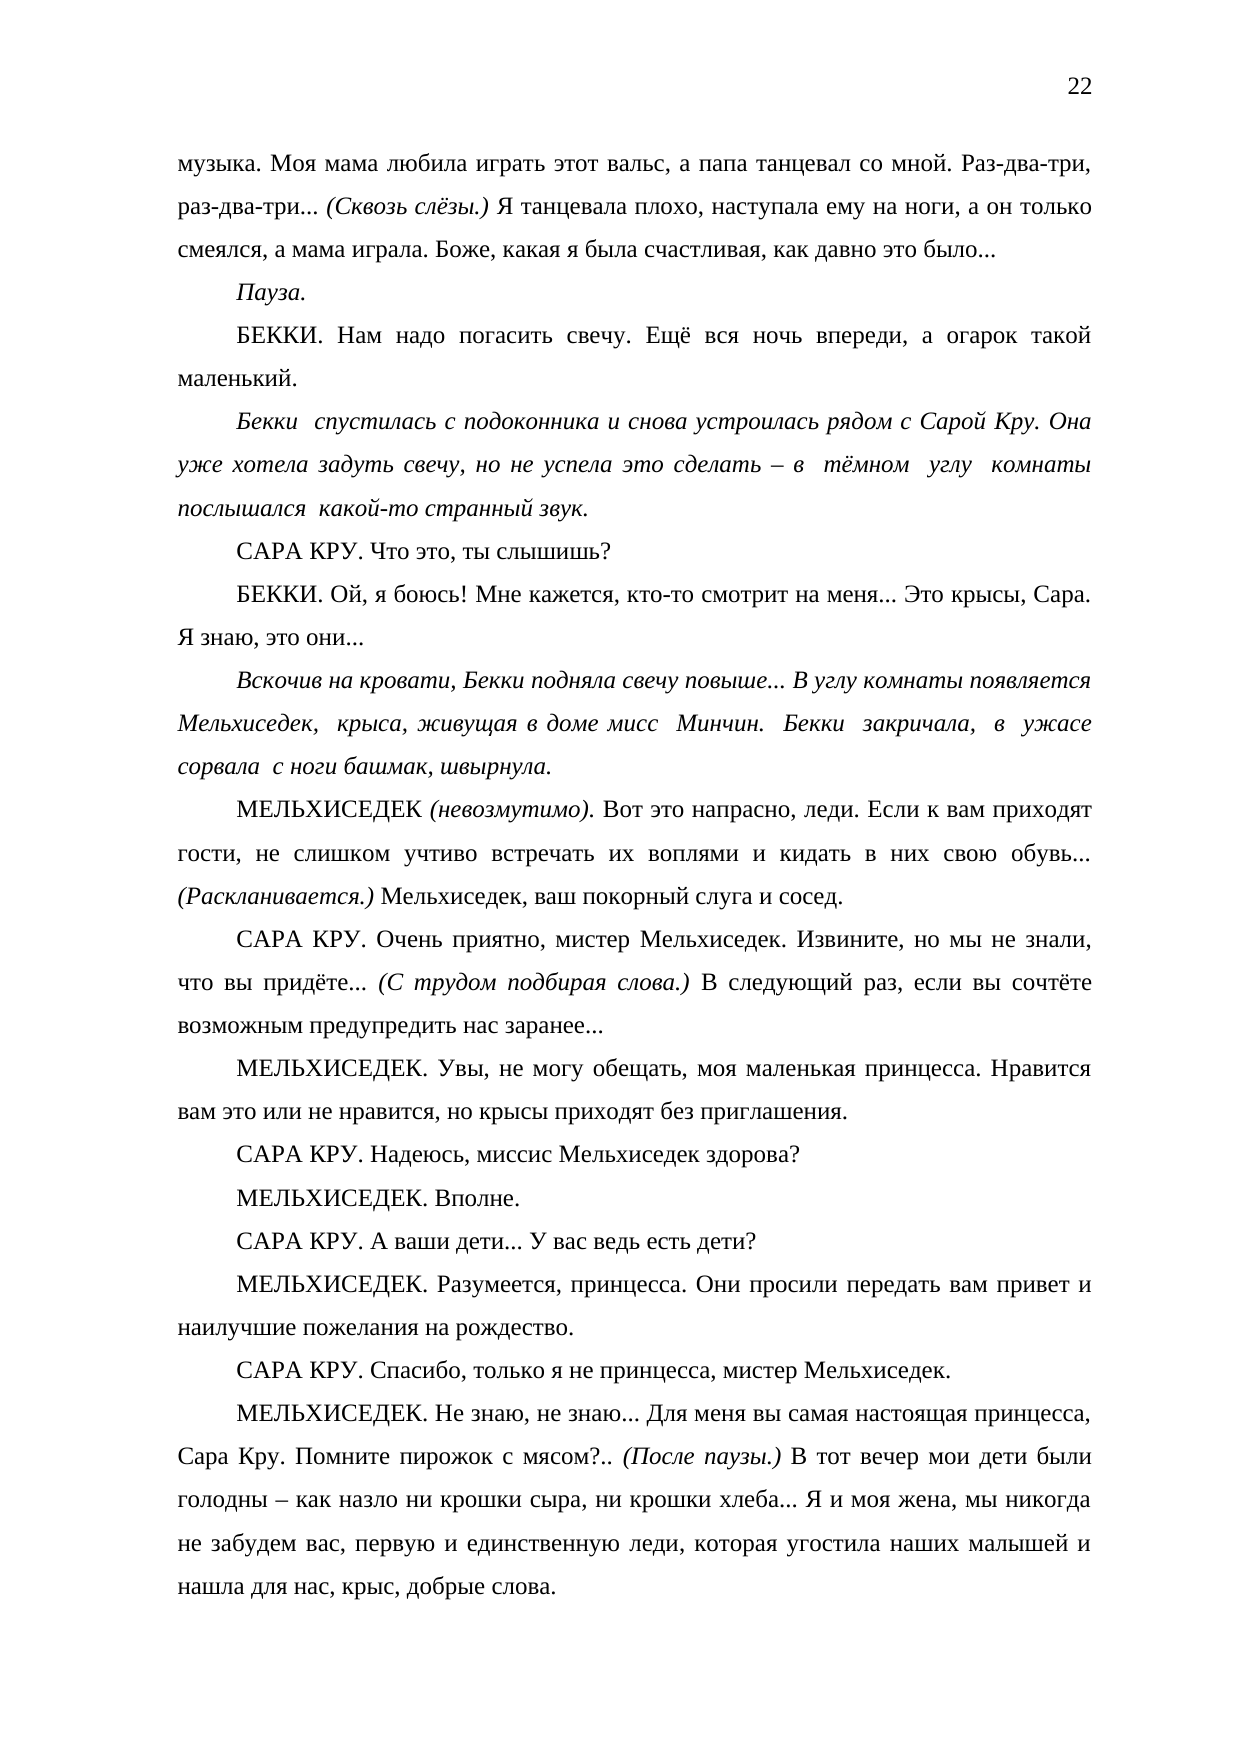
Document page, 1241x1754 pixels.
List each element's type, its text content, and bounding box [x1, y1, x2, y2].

text САРА КРУ. А ваши дети... У вас ведь есть дети? [177, 1226, 1092, 1254]
text САРА КРУ. Надеюсь, миссис Мельхиседек здорова? [177, 1139, 1092, 1168]
text Пауза. [177, 277, 1092, 306]
text БЕККИ. Ой, я боюсь! Мне кажется, кто-то смотрит на меня... Это крысы, Сара. Я знаю, это они... [177, 579, 1092, 651]
text МЕЛЬХИСЕДЕК (невозмутимо). Вот это напрасно, леди. Если к вам приходят гости, не слишком учтиво встречать их воплями и кидать в них свою обувь... (Раскланивается.) Мельхиседек, ваш покорный слуга и сосед. [177, 794, 1092, 909]
text Бекки спустилась с подоконника и снова устроилась рядом с Сарой Кру. Она уже хотела задуть свечу, но не успела это сделать – в тёмном углу комнаты послышался какой-то странный звук. [177, 406, 1092, 521]
text САРА КРУ. Спасибо, только я не принцесса, мистер Мельхиседек. [177, 1355, 1092, 1384]
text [177, 148, 1092, 263]
text МЕЛЬХИСЕДЕК. Не знаю, не знаю... Для меня вы самая настоящая принцесса, Сара Кру. Помните пирожок с мясом?.. (После паузы.) В тот вечер мои дети были голодны – как назло ни крошки сыра, ни крошки хлеба... Я и моя жена, мы никогда не забудем вас, первую и единственную леди, которая угостила наших малышей и нашла для нас, крыс, добрые слова. [177, 1398, 1092, 1599]
text САРА КРУ. Очень приятно, мистер Мельхиседек. Извините, но мы не знали, что вы придёте... (С трудом подбирая слова.) В следующий раз, если вы сочтёте возможным предупредить нас заранее... [177, 924, 1092, 1039]
text САРА КРУ. Что это, ты слышишь? [177, 536, 1092, 564]
text МЕЛЬХИСЕДЕК. Вполне. [177, 1183, 1092, 1211]
text МЕЛЬХИСЕДЕК. Разумеется, принцесса. Они просили передать вам привет и наилучшие пожелания на рождество. [177, 1269, 1092, 1341]
text Вскочив на кровати, Бекки подняла свечу повыше... В углу комнаты появляется Мельхиседек, крыса, живущая в доме мисс Минчин. Бекки закричала, в ужасе сорвала с ноги башмак, швырнула. [177, 665, 1092, 780]
text БЕККИ. Нам надо погасить свечу. Ещё вся ночь впереди, а огарок такой маленький. [177, 320, 1092, 392]
text МЕЛЬХИСЕДЕК. Увы, не могу обещать, моя маленькая принцесса. Нравится вам это или не нравится, но крысы приходят без приглашения. [177, 1053, 1092, 1125]
